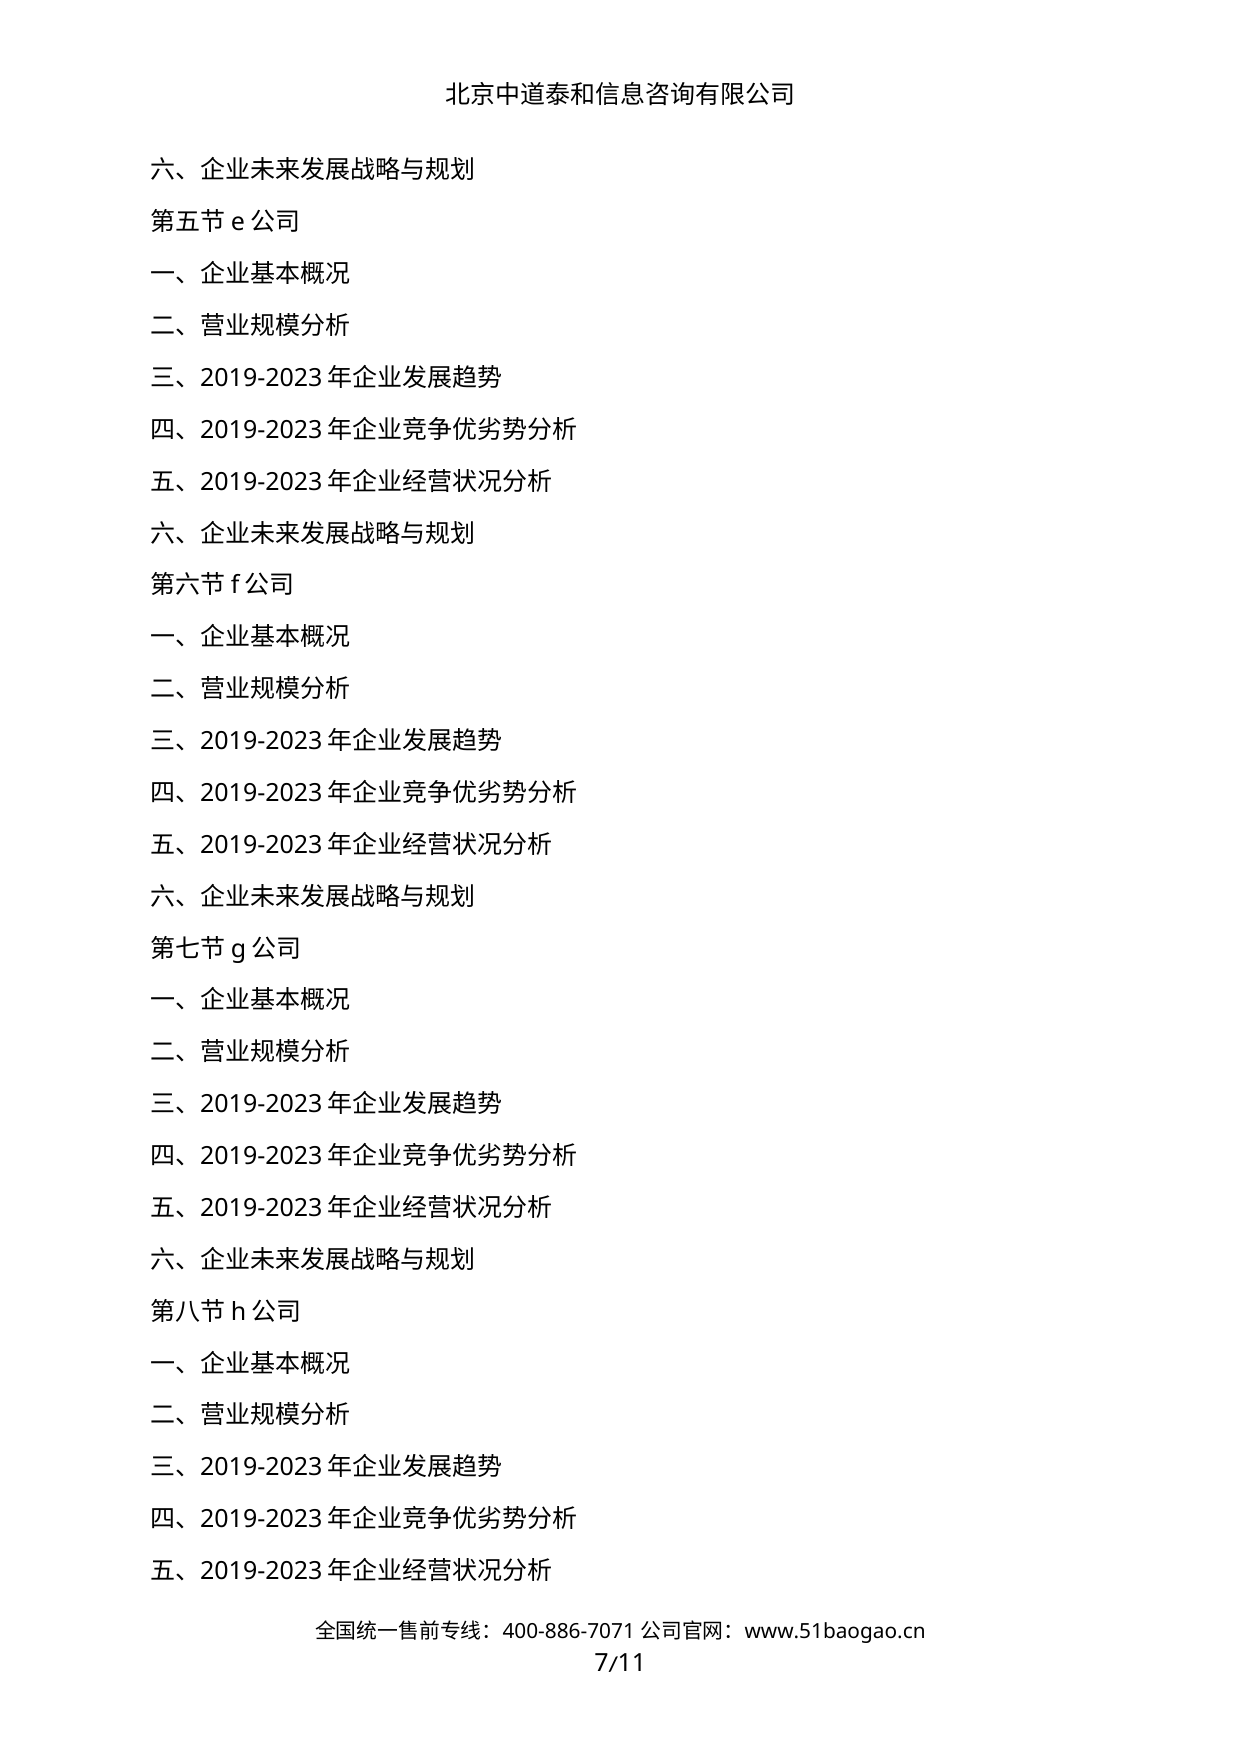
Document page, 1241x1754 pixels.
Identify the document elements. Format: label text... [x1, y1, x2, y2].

text 六、企业未来发展战略与规划 [150, 513, 1090, 549]
text 第五节 e公司 [150, 202, 1090, 238]
text 五、2019-2023年企业经营状况分析 [150, 824, 1090, 861]
text 一、企业基本概况 [150, 980, 1090, 1016]
text 第六节 f公司 [150, 565, 1090, 601]
text 二、营业规模分析 [150, 669, 1090, 705]
text 三、2019-2023年企业发展趋势 [150, 1084, 1090, 1120]
text 三、2019-2023年企业发展趋势 [150, 721, 1090, 757]
text 二、营业规模分析 [150, 1032, 1090, 1068]
text 三、2019-2023年企业发展趋势 [150, 357, 1090, 394]
text 一、企业基本概况 [150, 1343, 1090, 1379]
text 第七节 g公司 [150, 928, 1090, 964]
text 五、2019-2023年企业经营状况分析 [150, 1551, 1090, 1587]
text 三、2019-2023年企业发展趋势 [150, 1447, 1090, 1483]
text 二、营业规模分析 [150, 306, 1090, 342]
text 第八节 h公司 [150, 1291, 1090, 1327]
text 六、企业未来发展战略与规划 [150, 876, 1090, 912]
text 一、企业基本概况 [150, 617, 1090, 653]
text 一、企业基本概况 [150, 254, 1090, 290]
text 六、企业未来发展战略与规划 [150, 150, 1090, 186]
text 五、2019-2023年企业经营状况分析 [150, 461, 1090, 497]
text 六、企业未来发展战略与规划 [150, 1239, 1090, 1276]
text 四、2019-2023年企业竞争优劣势分析 [150, 1136, 1090, 1172]
text 五、2019-2023年企业经营状况分析 [150, 1187, 1090, 1224]
text 四、2019-2023年企业竞争优劣势分析 [150, 409, 1090, 446]
text 二、营业规模分析 [150, 1395, 1090, 1431]
text 四、2019-2023年企业竞争优劣势分析 [150, 772, 1090, 809]
text 四、2019-2023年企业竞争优劣势分析 [150, 1499, 1090, 1535]
